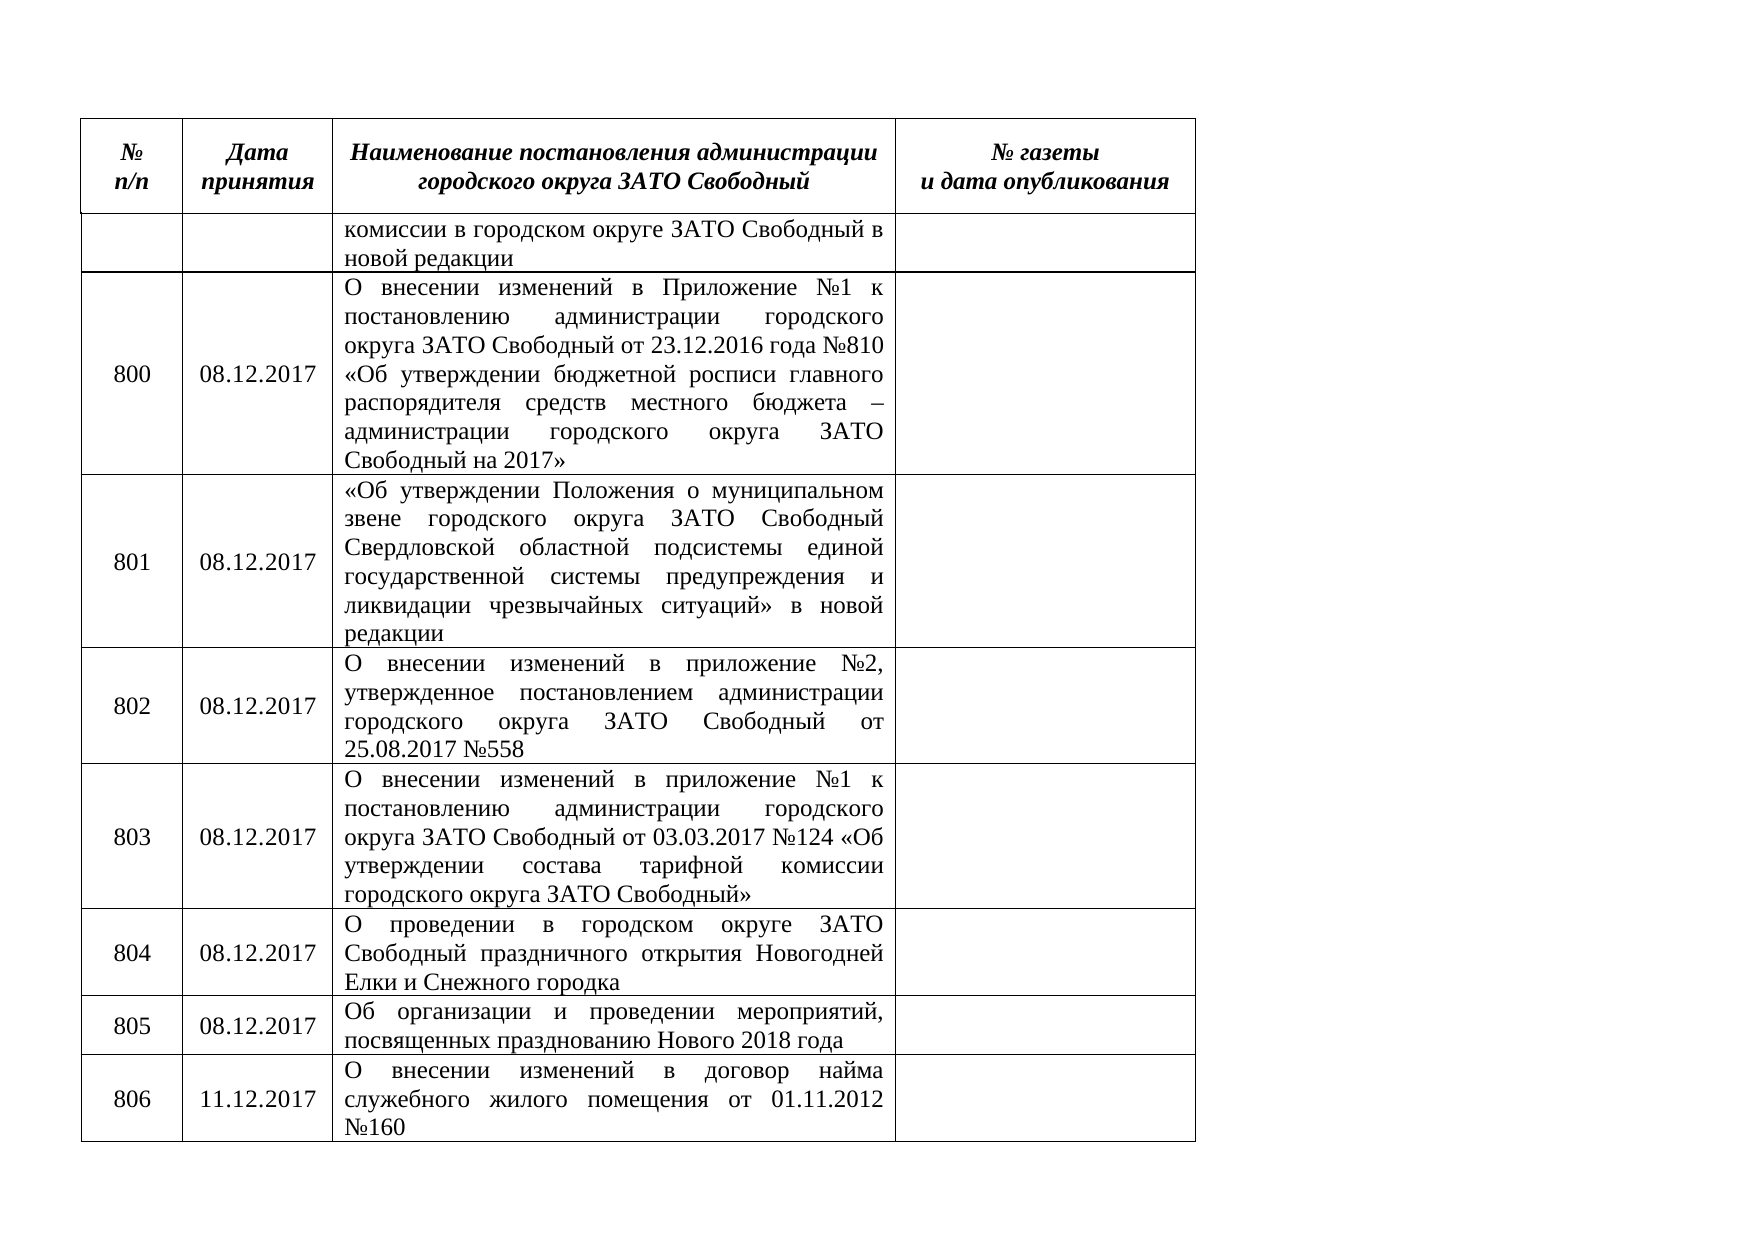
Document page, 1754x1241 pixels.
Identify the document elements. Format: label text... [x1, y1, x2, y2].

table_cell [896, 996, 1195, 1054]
table_header Дата принятия [183, 119, 332, 213]
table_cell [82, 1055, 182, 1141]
table_header № п/п [81, 119, 182, 213]
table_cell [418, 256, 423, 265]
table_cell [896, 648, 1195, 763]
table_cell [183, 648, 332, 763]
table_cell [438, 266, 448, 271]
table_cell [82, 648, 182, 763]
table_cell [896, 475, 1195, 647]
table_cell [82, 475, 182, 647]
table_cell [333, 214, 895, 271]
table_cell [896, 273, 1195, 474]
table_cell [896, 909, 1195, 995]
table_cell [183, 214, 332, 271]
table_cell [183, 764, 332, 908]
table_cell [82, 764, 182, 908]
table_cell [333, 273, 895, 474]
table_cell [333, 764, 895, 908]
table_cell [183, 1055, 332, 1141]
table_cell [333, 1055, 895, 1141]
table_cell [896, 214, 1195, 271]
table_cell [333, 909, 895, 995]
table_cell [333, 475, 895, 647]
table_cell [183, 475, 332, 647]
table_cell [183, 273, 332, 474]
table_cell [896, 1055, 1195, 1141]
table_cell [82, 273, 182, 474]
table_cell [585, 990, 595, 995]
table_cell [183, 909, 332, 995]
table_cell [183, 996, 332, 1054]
table_header № газеты и дата опубликования [896, 119, 1195, 213]
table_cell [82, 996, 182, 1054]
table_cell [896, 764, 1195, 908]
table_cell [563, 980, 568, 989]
table_header Наименование постановления администрации городского округа ЗАТО Свободный [333, 119, 895, 213]
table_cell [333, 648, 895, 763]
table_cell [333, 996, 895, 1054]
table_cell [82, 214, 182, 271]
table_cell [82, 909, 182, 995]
